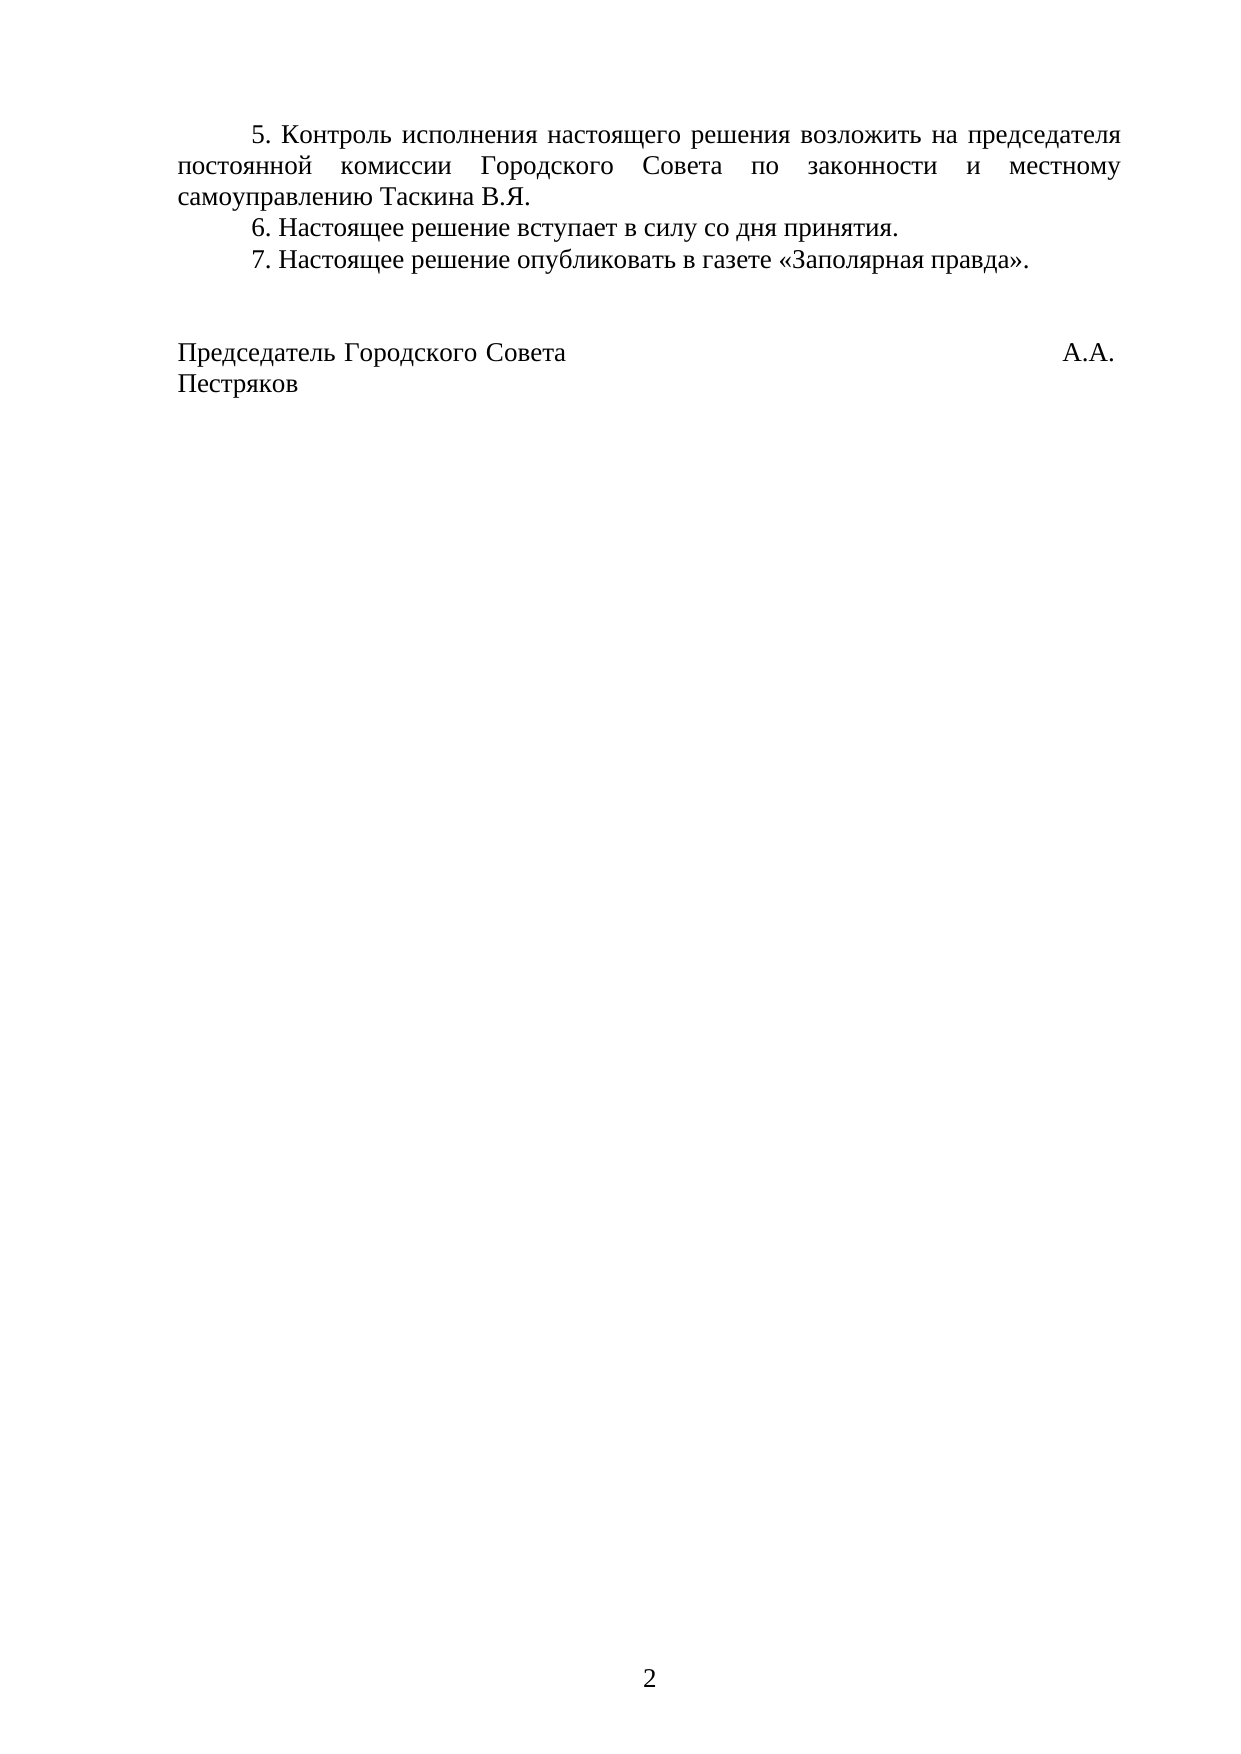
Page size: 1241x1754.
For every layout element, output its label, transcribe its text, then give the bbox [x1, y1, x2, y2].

text 5. Контроль исполнения настоящего решения возложить на председателя постоянной комиссии Городского Совета по законности и местному самоуправлению Таскина В.Я. [177, 118, 1122, 212]
text 6. Настоящее решение вступает в силу со дня принятия. [177, 212, 1122, 243]
text 7. Настоящее решение опубликовать в газете «Заполярная правда». [177, 243, 1122, 274]
list Председатель Городского Совета А.А. Пестряков [177, 336, 1122, 398]
